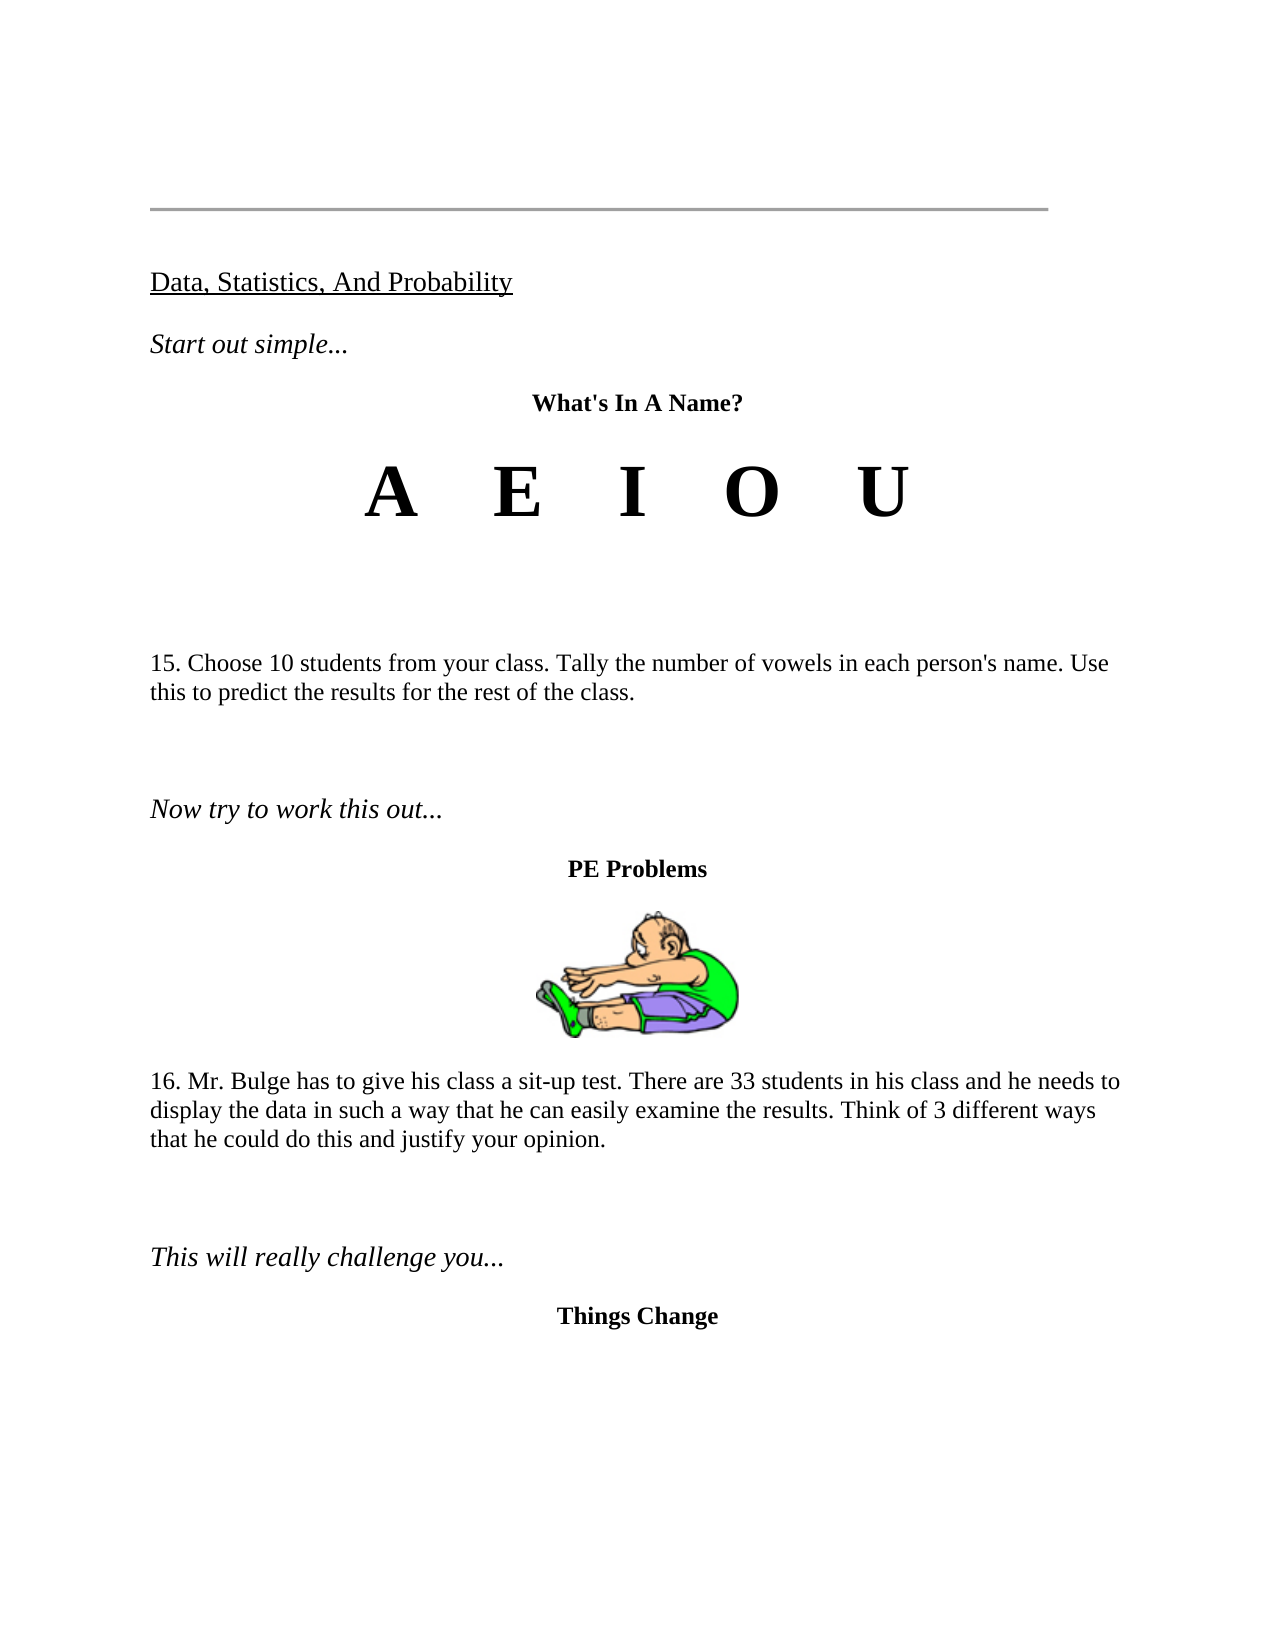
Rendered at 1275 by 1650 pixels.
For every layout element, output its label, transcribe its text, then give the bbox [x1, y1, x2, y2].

text 16. Mr. Bulge has to give his class a sit-up test. There are 33 students in his class and he needs to display the data in such a way that he can easily examine the results. Think of 3 different ways that he could do this and justify your opinion. [150, 1066, 1125, 1153]
text Now try to work this out... [150, 792, 1125, 825]
text Things Change [150, 1301, 1125, 1330]
text Data, Statistics, And Probability [150, 265, 1125, 297]
picture [536, 911, 739, 1038]
text 15. Choose 10 students from your class. Tally the number of vowels in each person's name. Use this to predict the results for the rest of the class. [150, 562, 1125, 705]
text Start out simple... [150, 327, 1125, 359]
text A E I O U [150, 446, 1125, 532]
text PE Problems [150, 854, 1125, 883]
text This will really challenge you... [150, 1240, 1125, 1272]
text What's In A Name? [150, 388, 1125, 417]
